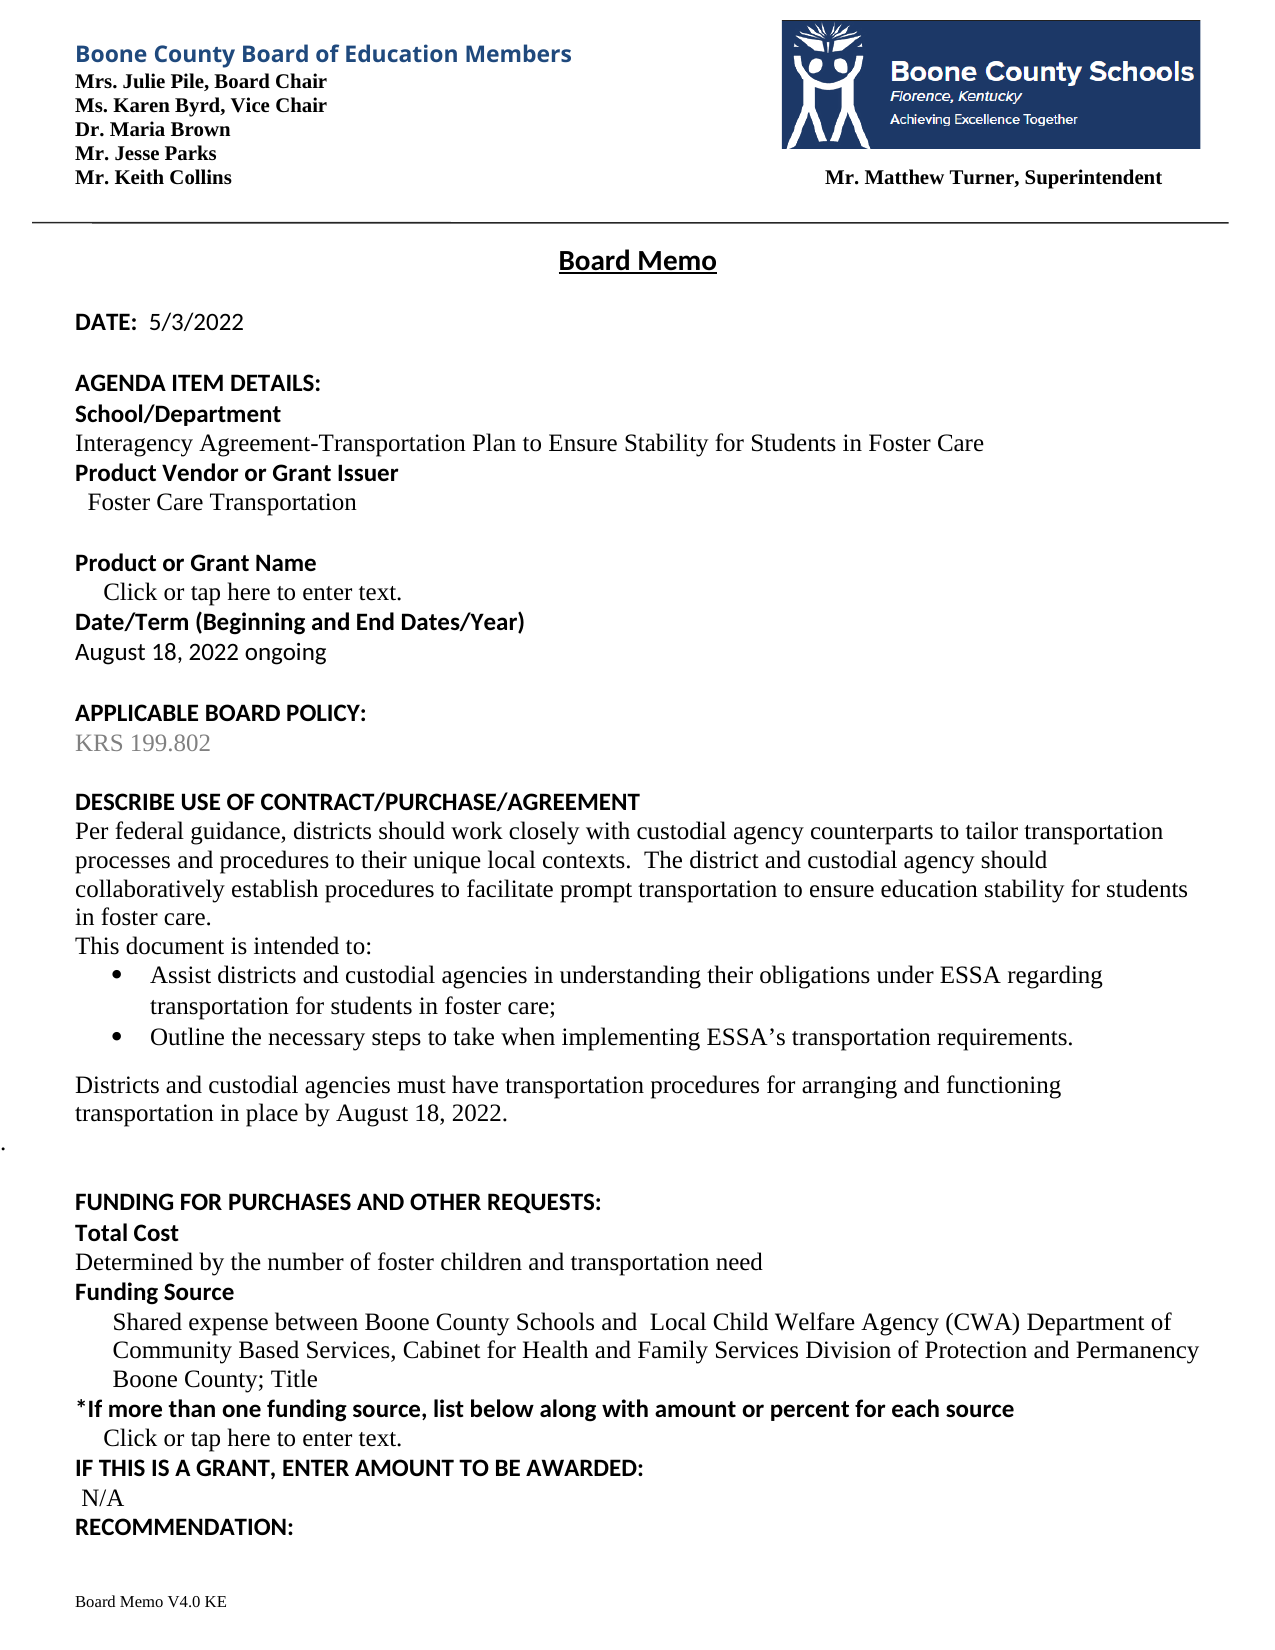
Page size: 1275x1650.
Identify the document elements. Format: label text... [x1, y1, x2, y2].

picture [781, 20, 1201, 149]
text Product or Grant Name [75, 547, 1200, 577]
text Date/Term (Beginning and End Dates/Year) [75, 606, 1200, 637]
text School/Department [75, 398, 1200, 428]
text APPLICABLE BOARD POLICY: [75, 698, 1200, 728]
text IF THIS IS A GRANT, ENTER AMOUNT TO BE AWARDED: [75, 1452, 1200, 1483]
text FUNDING FOR PURCHASES AND OTHER REQUESTS: [75, 1186, 1200, 1217]
text Funding Source [75, 1276, 1200, 1307]
text AGENDA ITEM DETAILS: [75, 367, 1200, 398]
text Board Memo [75, 242, 1200, 277]
text DATE: [75, 306, 1200, 337]
text Total Cost [75, 1217, 1200, 1247]
text RECOMMENDATION: [75, 1512, 1200, 1542]
text *If more than one funding source, list below along with amount or percent for each source [75, 1393, 1200, 1423]
text Product Vendor or Grant Issuer [75, 457, 1200, 487]
text DESCRIBE USE OF CONTRACT/PURCHASE/AGREEMENT [75, 786, 1200, 816]
